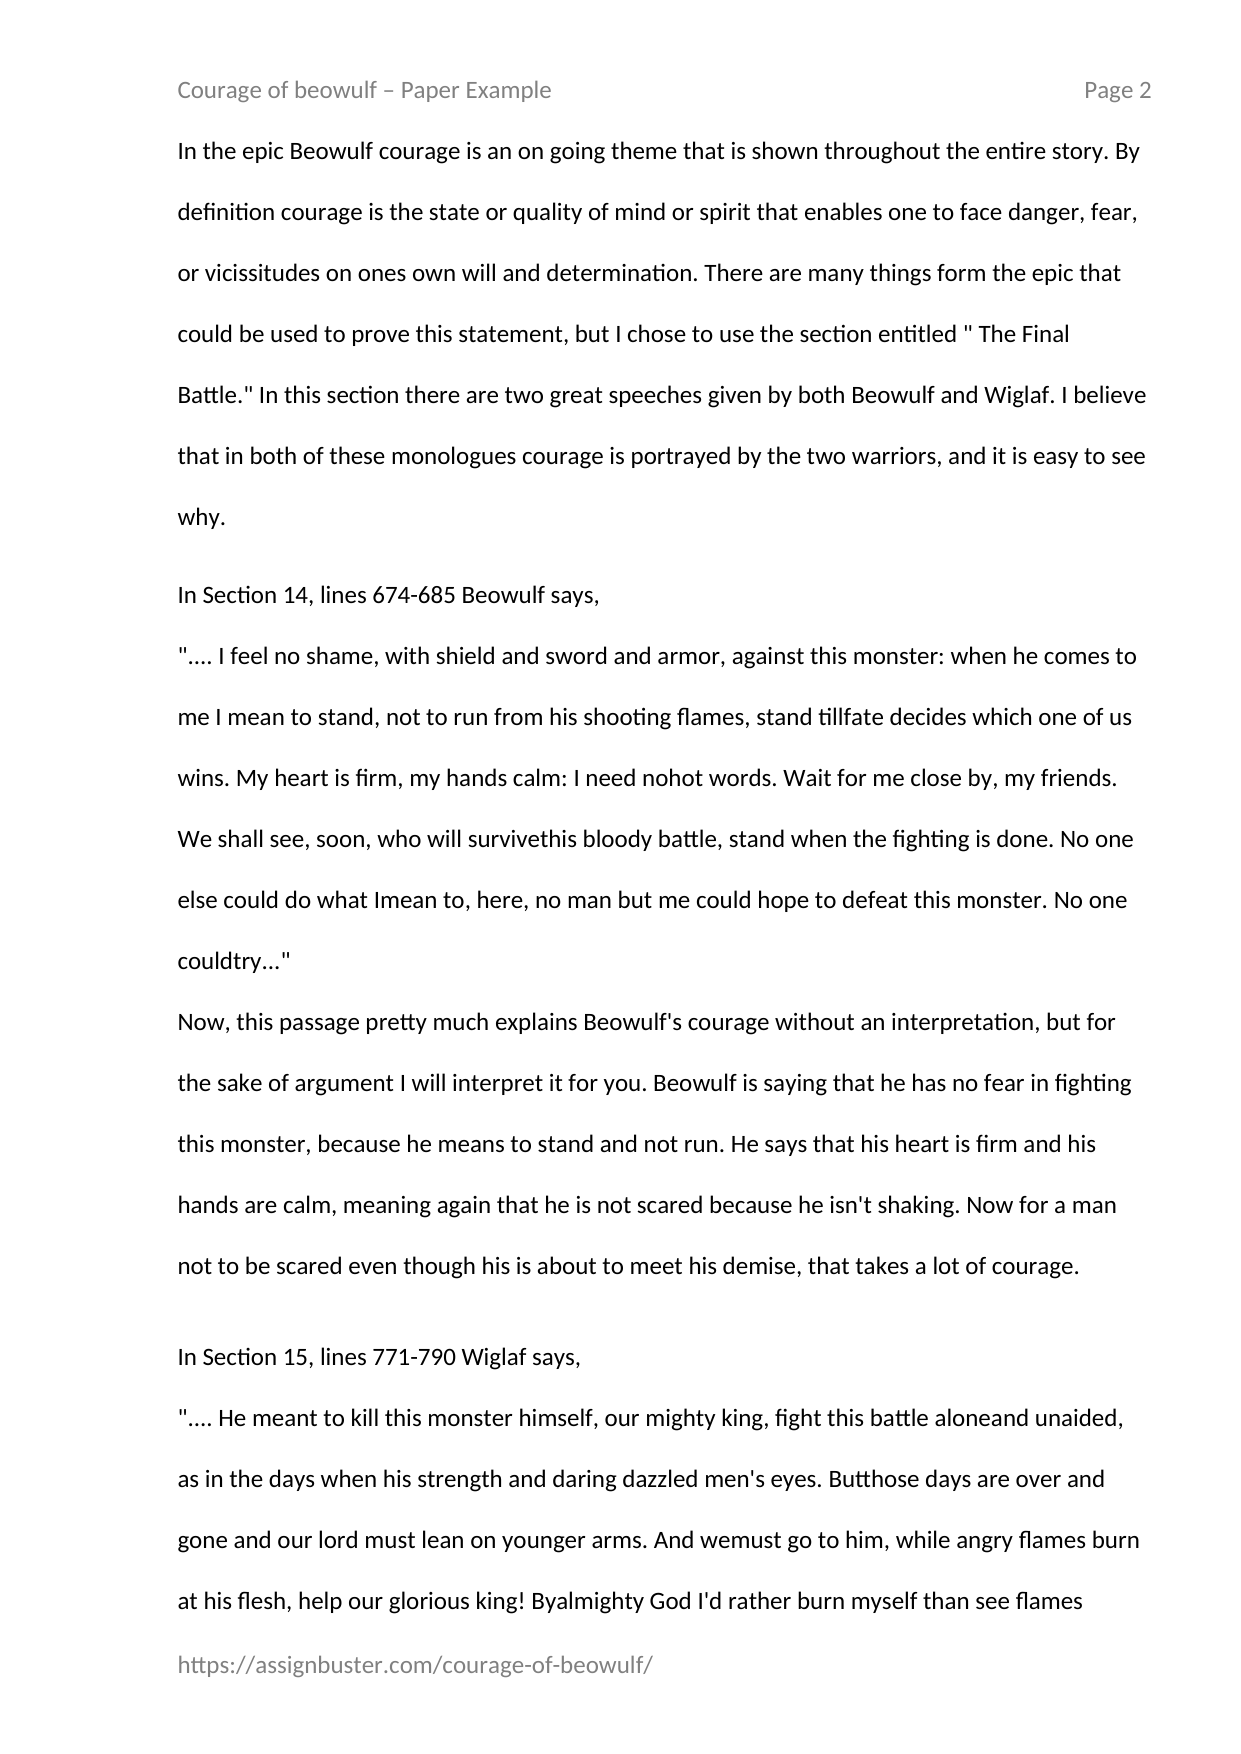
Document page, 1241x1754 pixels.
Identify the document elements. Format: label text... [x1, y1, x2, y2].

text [177, 1341, 1152, 1615]
text In Section 14, lines 674-685 Beowulf says, ".... I feel no shame, with shield and sword and armor, against this monster: when he comes to me I mean to stand, not to run from his shooting flames, stand tillfate decides which one of us wins. My heart is firm, my hands calm: I need nohot words. Wait for me close by, my friends. We shall see, soon, who will survivethis bloody battle, stand when the fighting is done. No one else could do what Imean to, here, no man but me could hope to defeat this monster. No one couldtry..." Now, this passage pretty much explains Beowulf's courage without an interpretation, but for the sake of argument I will interpret it for you. Beowulf is saying that he has no fear in fighting this monster, because he means to stand and not run. He says that his heart is firm and his hands are calm, meaning again that he is not scared because he isn't shaking. Now for a man not to be scared even though his is about to meet his demise, that takes a lot of courage. [177, 579, 1152, 1281]
text In the epic Beowulf courage is an on going theme that is shown throughout the entire story. By definition courage is the state or quality of mind or spirit that enables one to face danger, fear, or vicissitudes on ones own will and determination. There are many things form the epic that could be used to prove this statement, but I chose to use the section entitled " The Final Battle." In this section there are two great speeches given by both Beowulf and Wiglaf. I believe that in both of these monologues courage is portrayed by the two warriors, and it is easy to see why. [177, 135, 1152, 532]
